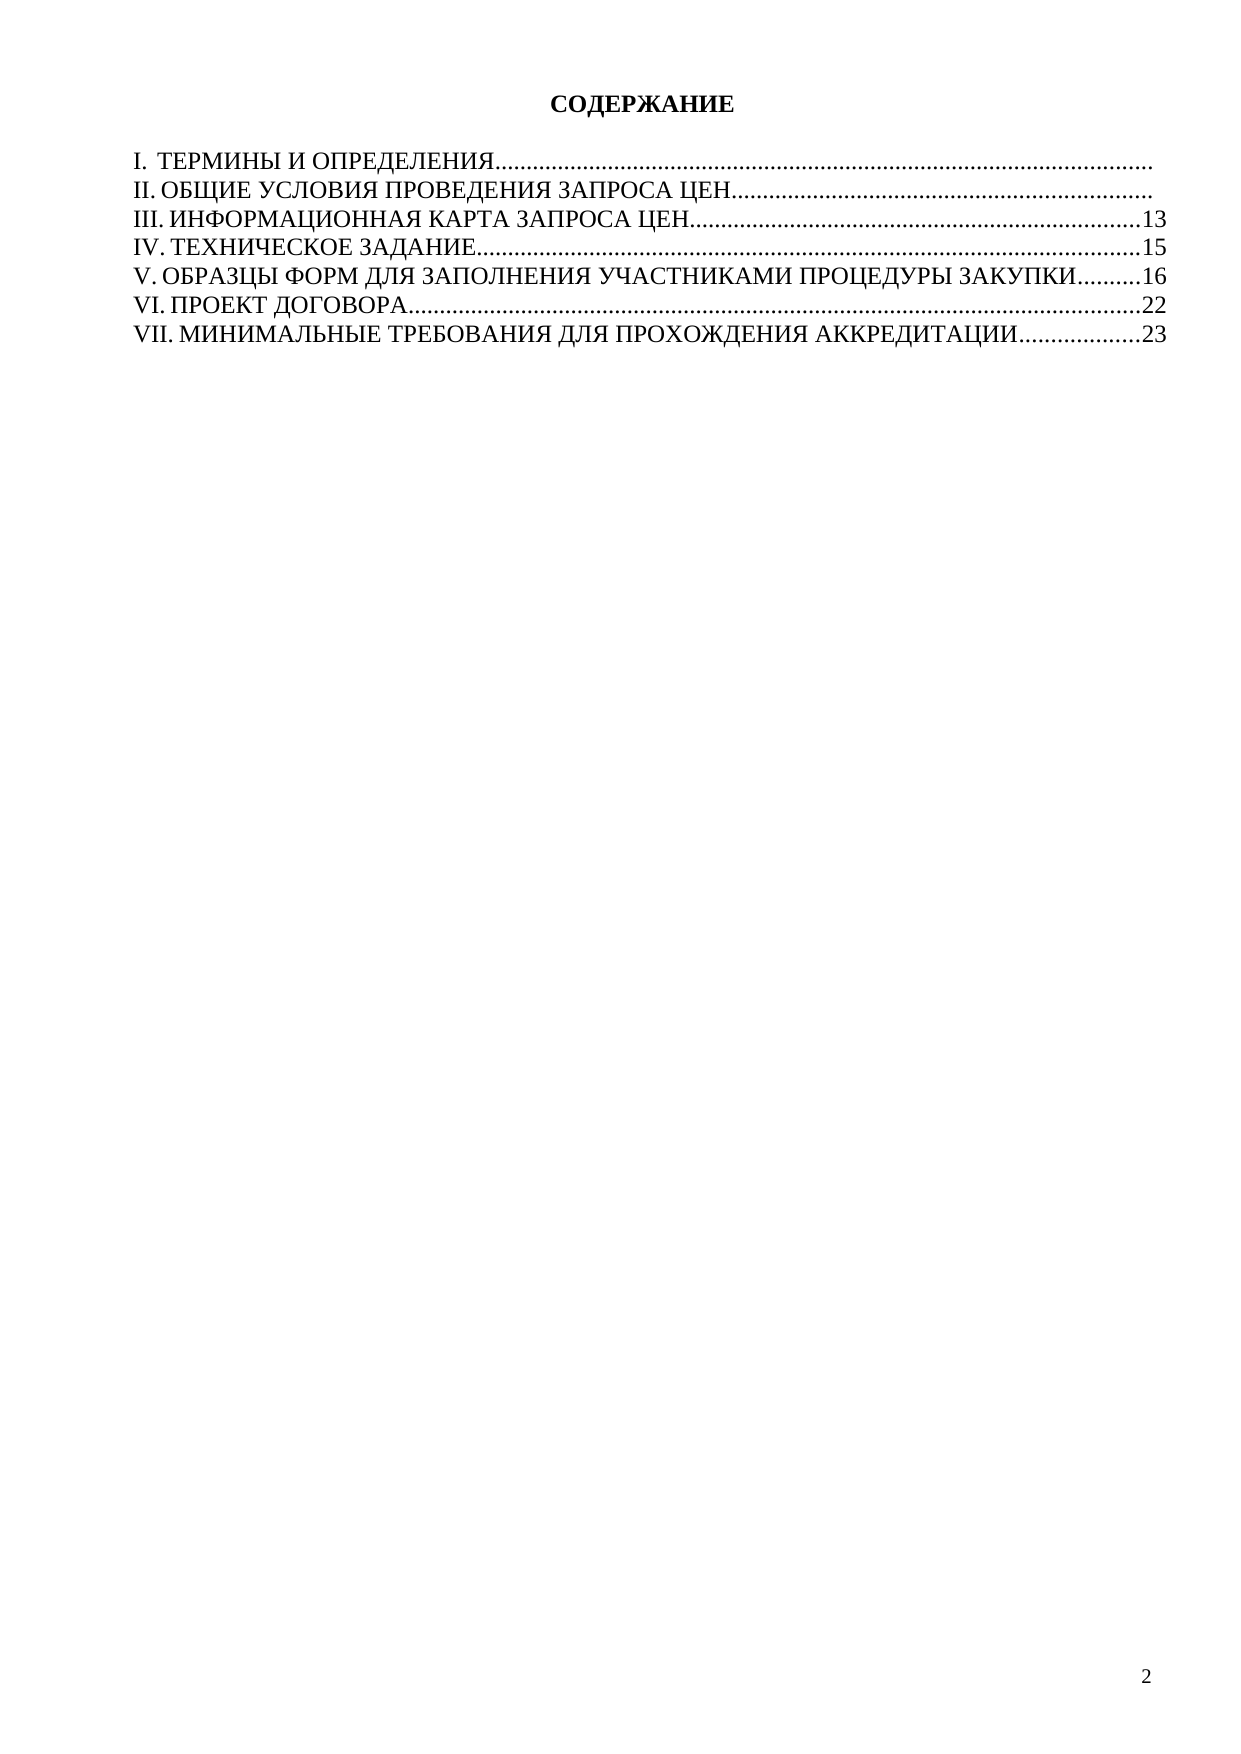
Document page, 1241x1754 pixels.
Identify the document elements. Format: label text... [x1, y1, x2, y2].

text СОДЕРЖАНИЕ [133, 89, 1152, 117]
